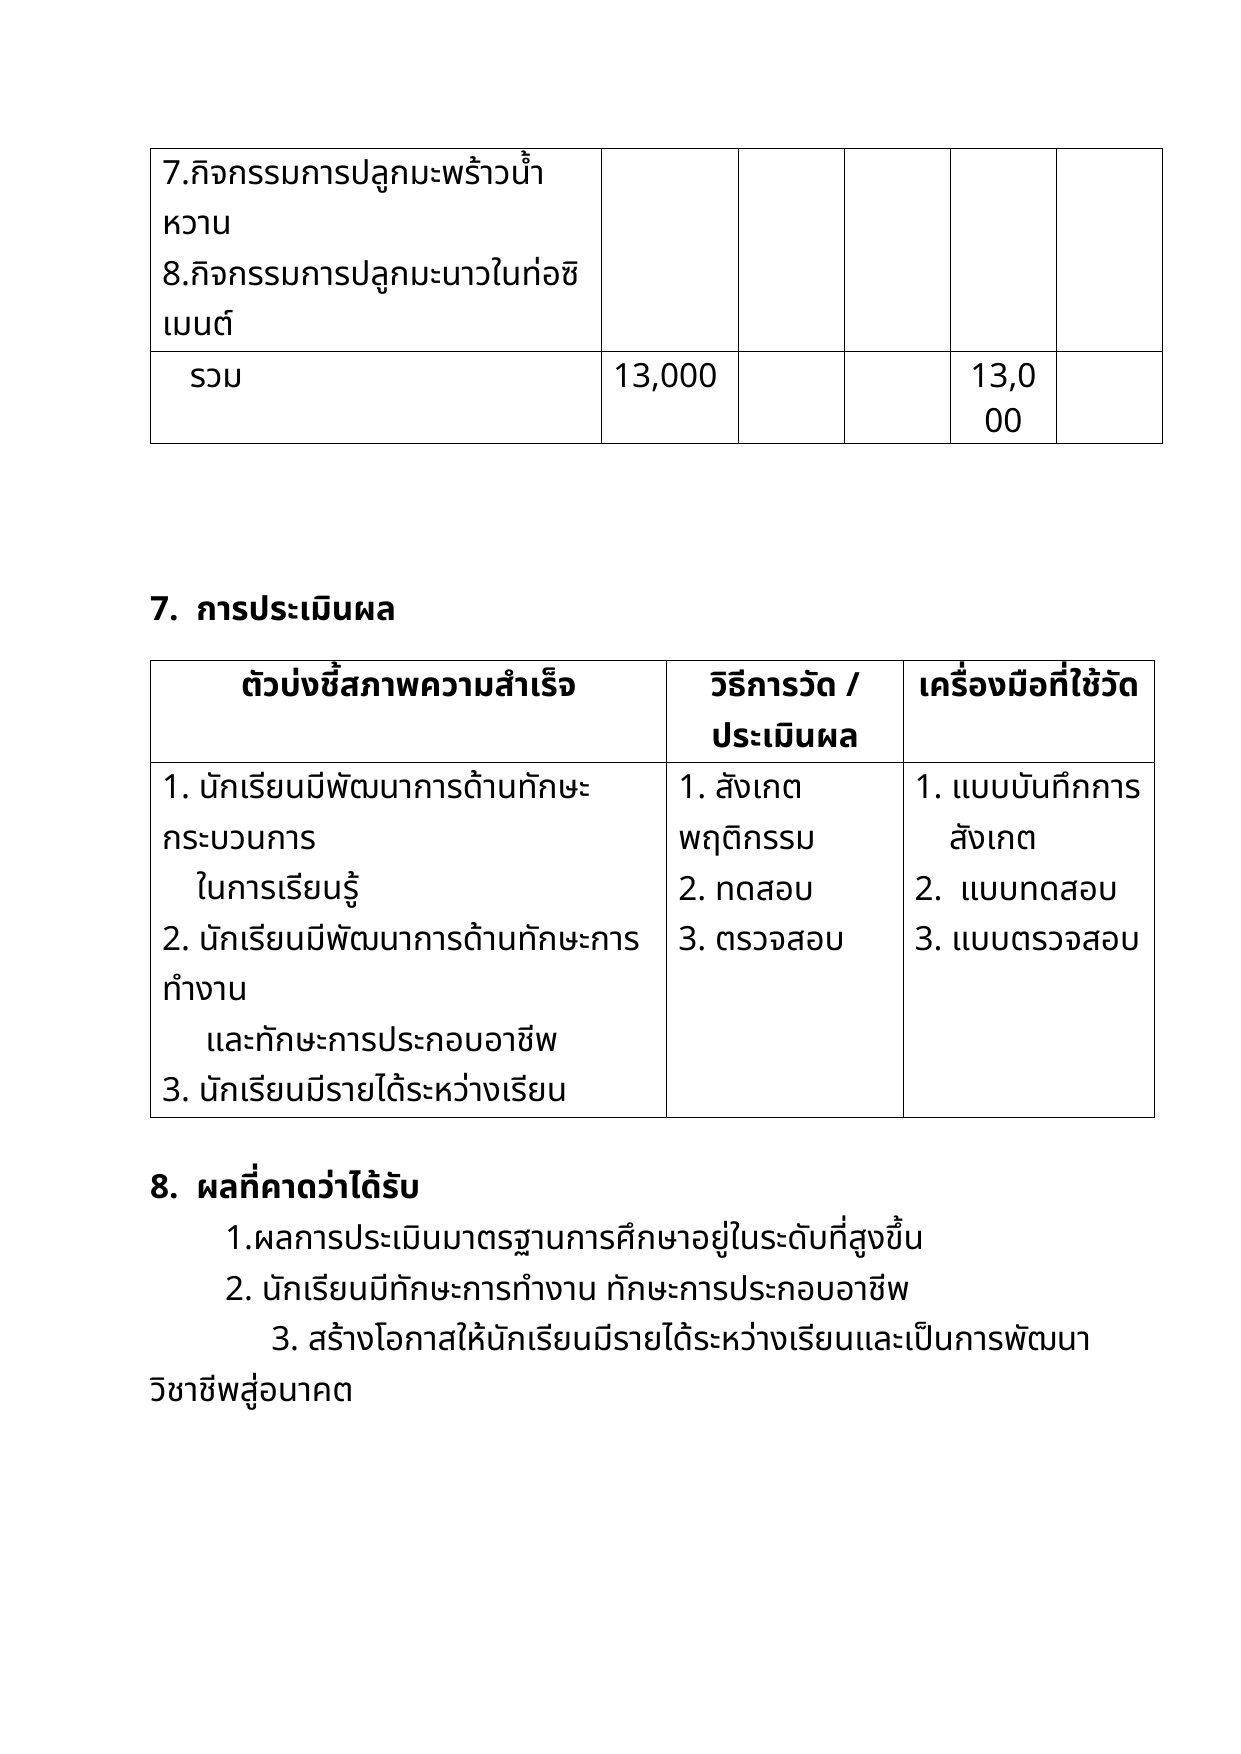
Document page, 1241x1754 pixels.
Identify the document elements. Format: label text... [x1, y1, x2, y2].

text 2. นักเรียนมีทักษะการทำงาน ทักษะการประกอบอาชีพ [150, 1264, 1152, 1315]
table_cell [739, 149, 844, 351]
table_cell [151, 149, 601, 351]
text 3. สร้างโอกาสให้นักเรียนมีรายได้ระหว่างเรียนและเป็นการพัฒนาวิชาชีพสู่อนาคต [150, 1315, 1152, 1416]
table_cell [951, 149, 1056, 351]
table_cell 1. นักเรียนมีพัฒนาการด้านทักษะกระบวนการ ในการเรียนรู้ 2. นักเรียนมีพัฒนาการด้านทักษะการทำงาน และทักษะการประกอบอาชีพ 3. นักเรียนมีรายได้ระหว่างเรียน [151, 763, 666, 1117]
table_cell 13,000 [602, 352, 738, 443]
table_cell รวม [151, 352, 601, 443]
table_cell [845, 149, 950, 351]
table_cell 13,000 [951, 352, 1056, 443]
table_header เครื่องมือที่ใช้วัด [904, 661, 1154, 762]
table_header วิธีการวัด / ประเมินผล [667, 661, 903, 762]
text 8. ผลที่คาดว่าได้รับ [150, 1163, 1152, 1214]
table_cell [1057, 352, 1162, 443]
table_cell 1. แบบบันทึกการ สังเกต 2. แบบทดสอบ 3. แบบตรวจสอบ [904, 763, 1154, 1117]
table_cell [739, 352, 844, 443]
table_cell [1057, 149, 1162, 351]
table_cell [845, 352, 950, 443]
table_header ตัวบ่งชี้สภาพความสำเร็จ [151, 661, 666, 762]
text 1.ผลการประเมินมาตรฐานการศึกษาอยู่ในระดับที่สูงขึ้น [150, 1214, 1152, 1264]
text 7. การประเมินผล [150, 584, 1152, 635]
table_cell 1. สังเกตพฤติกรรม 2. ทดสอบ 3. ตรวจสอบ [667, 763, 903, 1117]
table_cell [602, 149, 738, 351]
